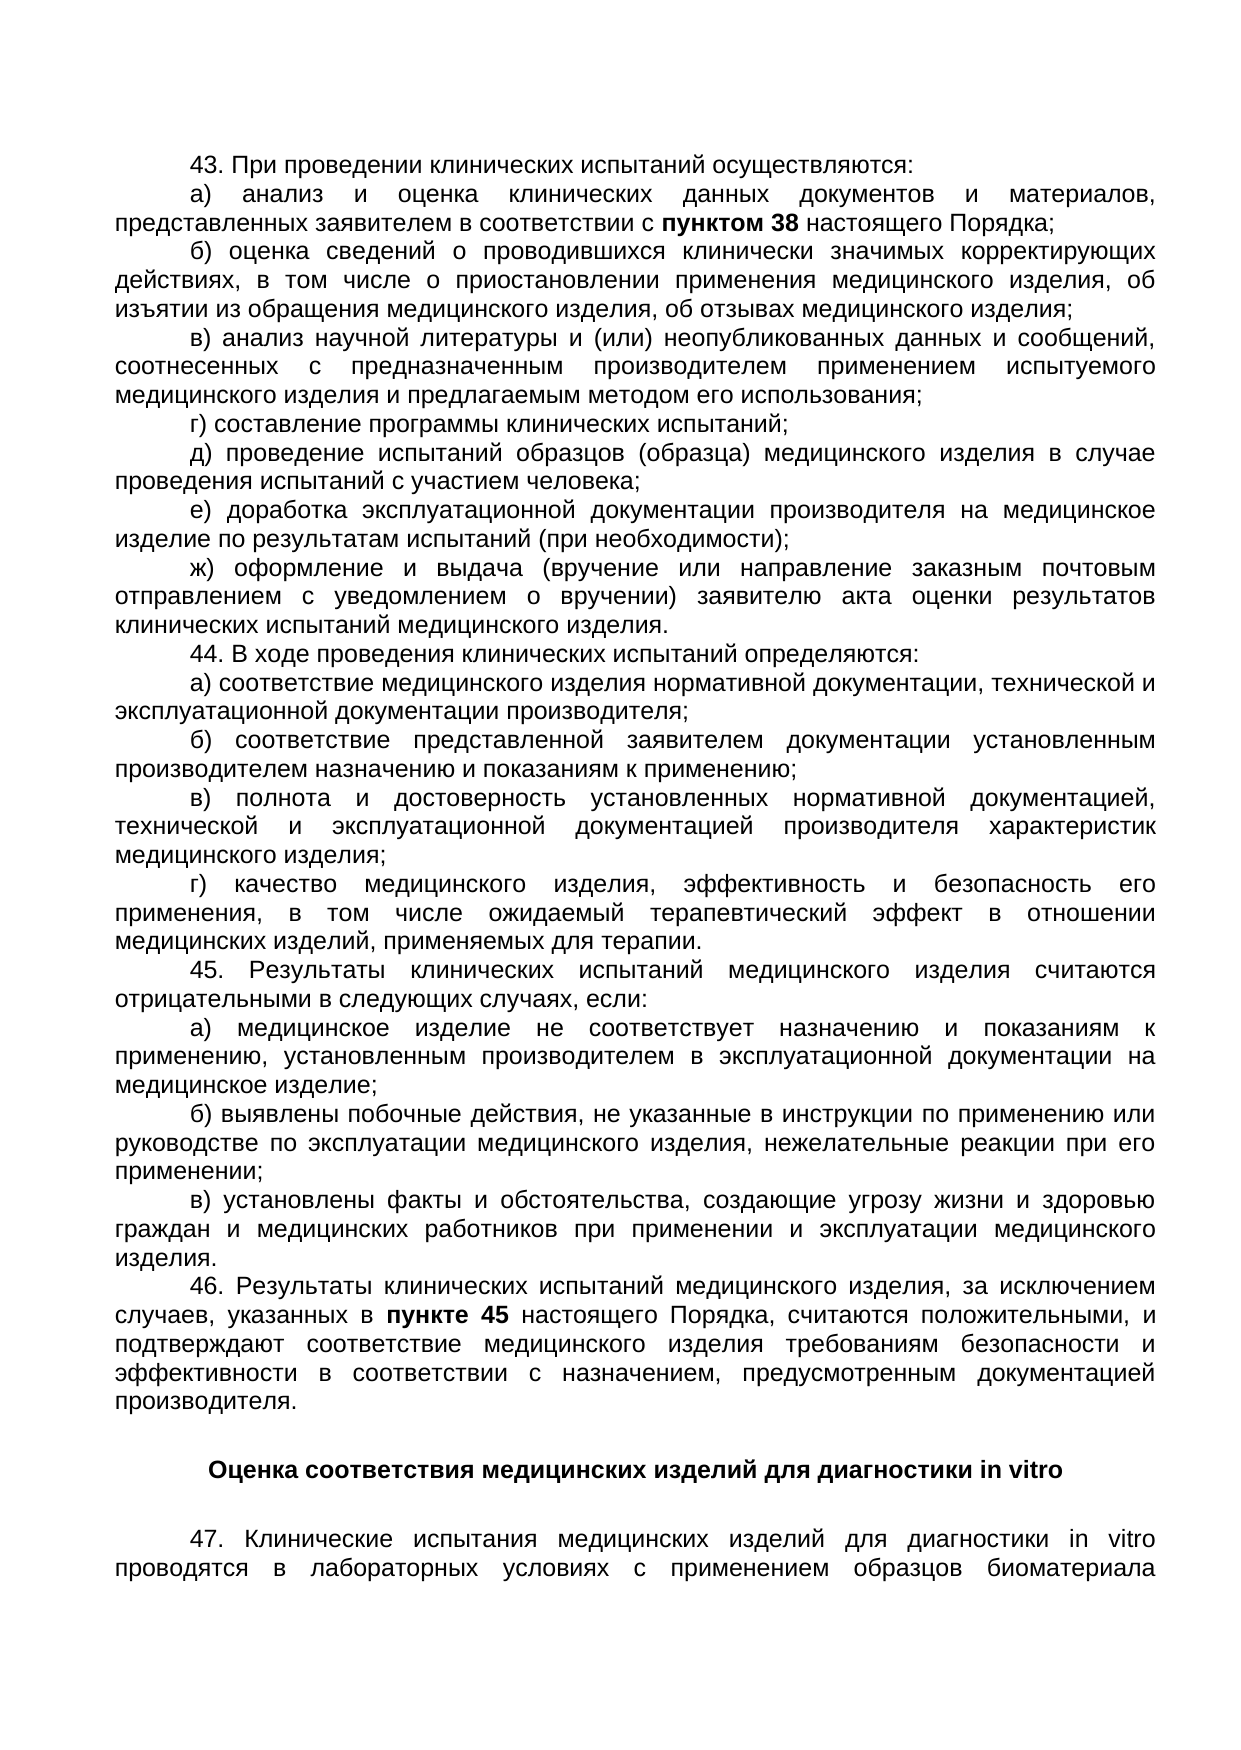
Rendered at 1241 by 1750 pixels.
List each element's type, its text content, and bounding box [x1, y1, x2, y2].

text д) проведение испытаний образцов (образца) медицинского изделия в случае проведения испытаний с участием человека; [114, 437, 1157, 495]
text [114, 1524, 1157, 1581]
text б) соответствие представленной заявителем документации установленным производителем назначению и показаниям к применению; [114, 725, 1157, 782]
text в) анализ научной литературы и (или) неопубликованных данных и сообщений, соотнесенных с предназначенным производителем применением испытуемого медицинского изделия и предлагаемым методом его использования; [114, 322, 1157, 409]
subtitle Оценка соответствия медицинских изделий для диагностики in vitro [114, 1455, 1157, 1484]
text г) качество медицинского изделия, эффективность и безопасность его применения, в том числе ожидаемый терапевтический эффект в отношении медицинских изделий, применяемых для терапии. [114, 869, 1157, 955]
text б) выявлены побочные действия, не указанные в инструкции по применению или руководстве по эксплуатации медицинского изделия, нежелательные реакции при его применении; [114, 1099, 1157, 1185]
text а) соответствие медицинского изделия нормативной документации, технической и эксплуатационной документации производителя; [114, 667, 1157, 725]
text 45. Результаты клинических испытаний медицинского изделия считаются отрицательными в следующих случаях, если: [114, 955, 1157, 1012]
text в) установлены факты и обстоятельства, создающие угрозу жизни и здоровью граждан и медицинских работников при применении и эксплуатации медицинского изделия. [114, 1185, 1157, 1271]
text б) оценка сведений о проводившихся клинически значимых корректирующих действиях, в том числе о приостановлении применения медицинского изделия, об изъятии из обращения медицинского изделия, об отзывах медицинского изделия; [114, 236, 1157, 322]
text а) медицинское изделие не соответствует назначению и показаниям к применению, установленным производителем в эксплуатационной документации на медицинское изделие; [114, 1012, 1157, 1099]
text е) доработка эксплуатационной документации производителя на медицинское изделие по результатам испытаний (при необходимости); [114, 495, 1157, 552]
text ж) оформление и выдача (вручение или направление заказным почтовым отправлением с уведомлением о вручении) заявителю акта оценки результатов клинических испытаний медицинского изделия. [114, 552, 1157, 639]
text г) составление программы клинических испытаний; [114, 409, 1157, 437]
text 44. В ходе проведения клинических испытаний определяются: [114, 639, 1157, 667]
text 43. При проведении клинических испытаний осуществляются: [114, 150, 1157, 179]
text а) анализ и оценка клинических данных документов и материалов, представленных заявителем в соответствии с пунктом 38 настоящего Порядка; [114, 179, 1157, 236]
text 46. Результаты клинических испытаний медицинского изделия, за исключением случаев, указанных в пункте 45 настоящего Порядка, считаются положительными, и подтверждают соответствие медицинского изделия требованиям безопасности и эффективности в соответствии с назначением, предусмотренным документацией производителя. [114, 1271, 1157, 1415]
text в) полнота и достоверность установленных нормативной документацией, технической и эксплуатационной документацией производителя характеристик медицинского изделия; [114, 782, 1157, 869]
